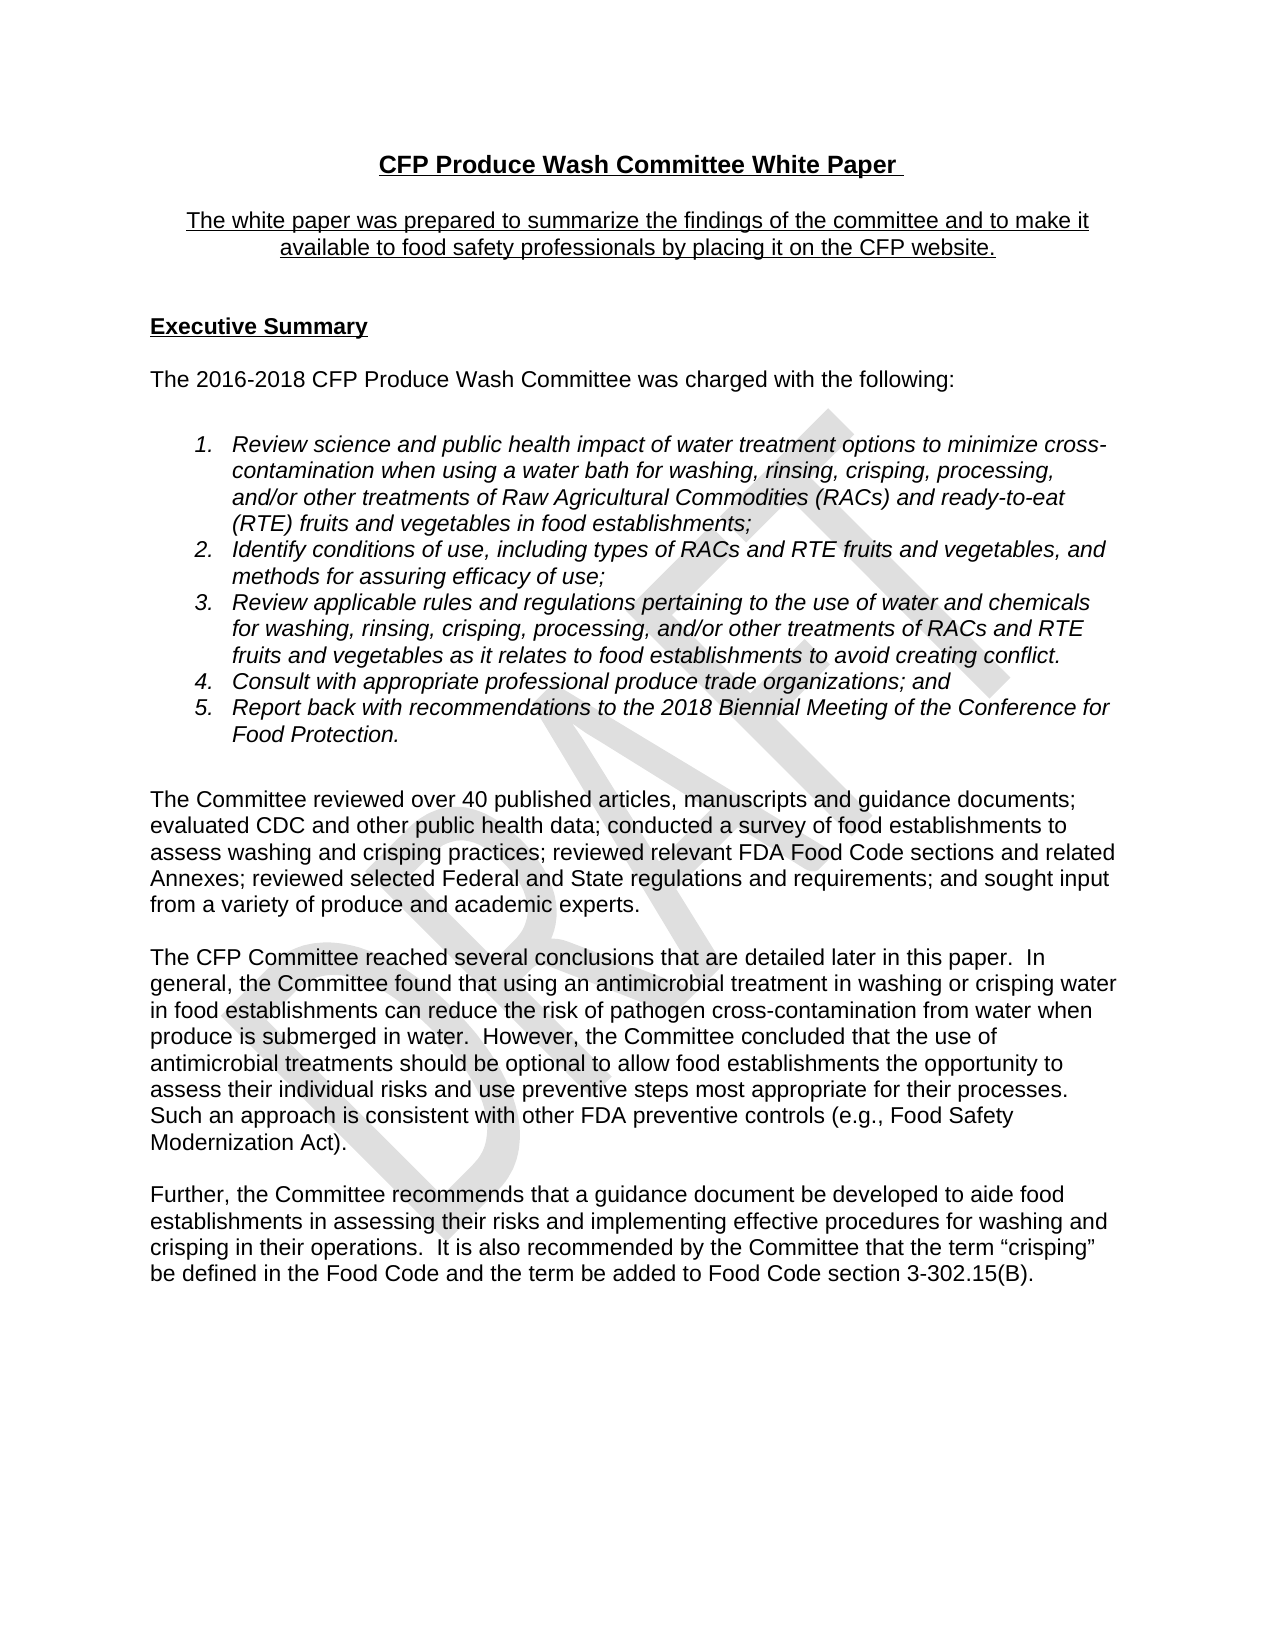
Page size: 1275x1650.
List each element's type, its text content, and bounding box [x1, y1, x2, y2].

list Review science and public health impact of water treatment options to minimize cross-contamination when using a water bath for washing, rinsing, crisping, processing, and/or other treatments of Raw Agricultural Commodities (RACs) and ready-to-eat (RTE) fruits and vegetables in food establishments; [194, 431, 1125, 536]
text The white paper was prepared to summarize the findings of the committee and to make it available to food safety professionals by placing it on the CFP website. [150, 207, 1125, 260]
text The CFP Committee reached several conclusions that are detailed later in this paper. In general, the Committee found that using an antimicrobial treatment in washing or crisping water in food establishments can reduce the risk of pathogen cross-contamination from water when produce is submerged in water. However, the Committee concluded that the use of antimicrobial treatments should be optional to allow food establishments the opportunity to assess their individual risks and use preventive steps most appropriate for their processes. Such an approach is consistent with other FDA preventive controls (e.g., Food Safety Modernization Act). [150, 944, 1125, 1155]
list Consult with appropriate professional produce trade organizations; and [194, 668, 1125, 694]
list Identify conditions of use, including types of RACs and RTE fruits and vegetables, and methods for assuring efficacy of use; [194, 536, 1125, 589]
text The Committee reviewed over 40 published articles, manuscripts and guidance documents; evaluated CDC and other public health data; conducted a survey of food establishments to assess washing and crisping practices; reviewed relevant FDA Food Code sections and related Annexes; reviewed selected Federal and State regulations and requirements; and sought input from a variety of produce and academic experts. [150, 786, 1125, 918]
text Further, the Committee recommends that a guidance document be developed to aide food establishments in assessing their risks and implementing effective procedures for washing and crisping in their operations. It is also recommended by the Committee that the term “crisping” be defined in the Food Code and the term be added to Food Code section 3-302.15(B). [150, 1181, 1125, 1287]
text The 2016-2018 CFP Produce Wash Committee was charged with the following: [150, 366, 1125, 392]
text Executive Summary [150, 313, 1125, 339]
list Report back with recommendations to the 2018 Biennial Meeting of the Conference for Food Protection. [194, 694, 1125, 747]
text CFP Produce Wash Committee White Paper [150, 150, 1125, 179]
list Review applicable rules and regulations pertaining to the use of water and chemicals for washing, rinsing, crisping, processing, and/or other treatments of RACs and RTE fruits and vegetables as it relates to food establishments to avoid creating conflict. [194, 589, 1125, 668]
